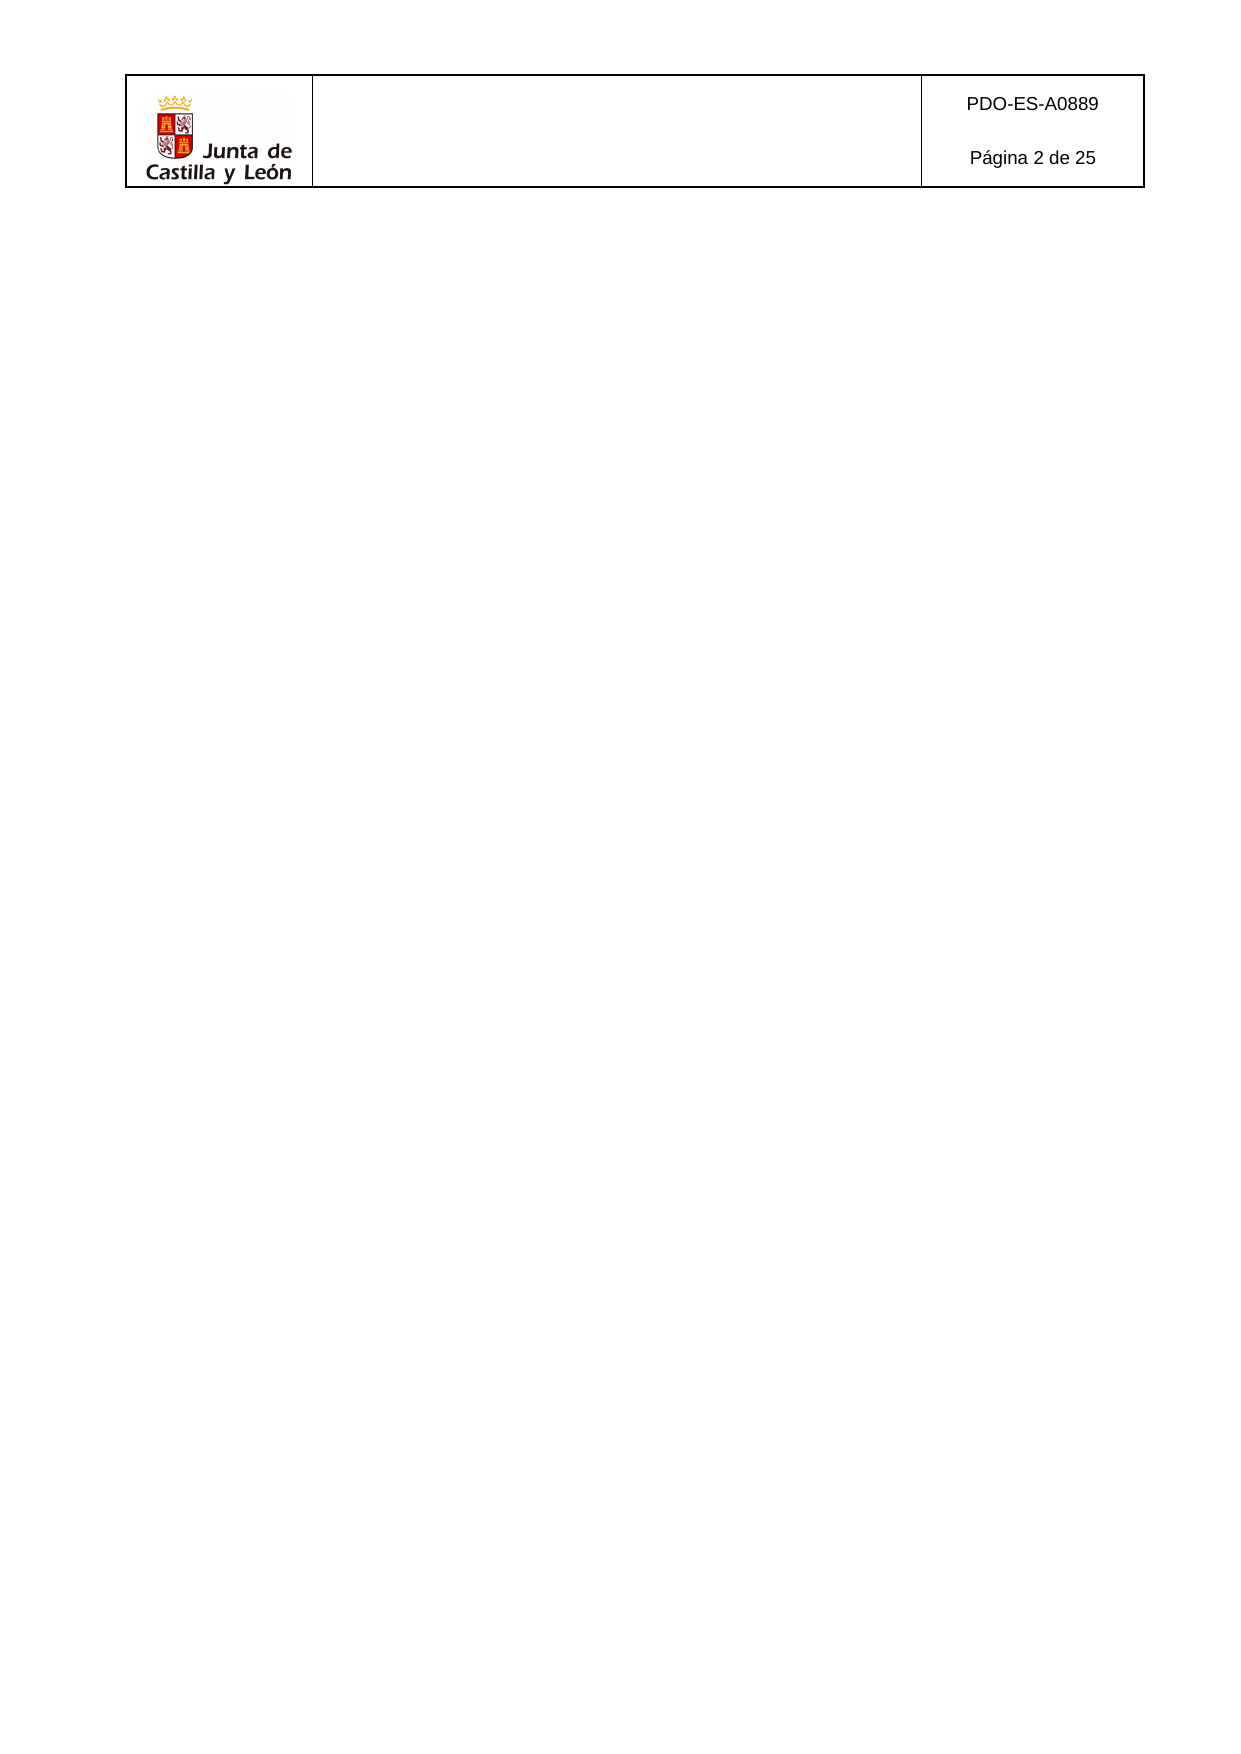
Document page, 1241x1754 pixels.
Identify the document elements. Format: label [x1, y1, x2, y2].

picture [145, 94, 293, 186]
